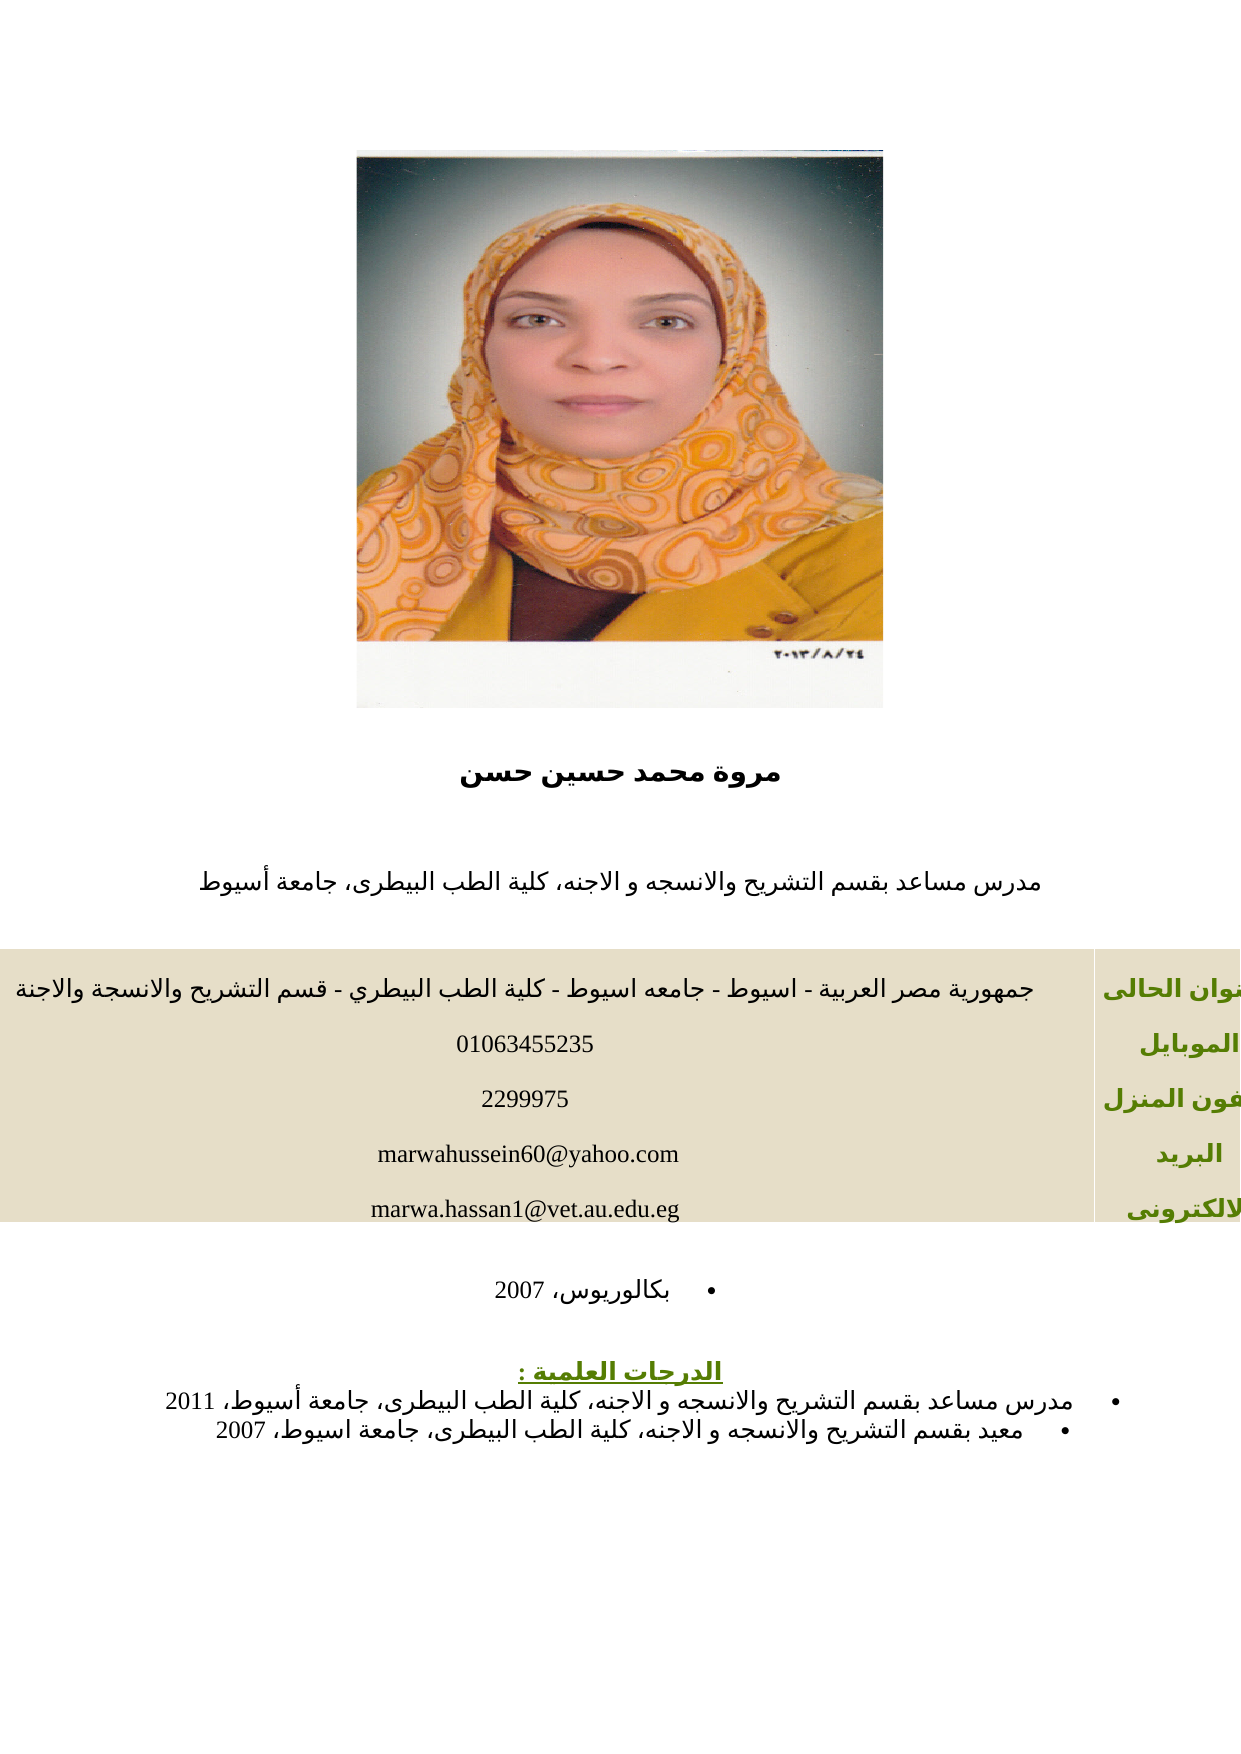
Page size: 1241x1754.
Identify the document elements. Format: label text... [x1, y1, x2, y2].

table_cell معيد بقسم التشريح والانسجه و الاجنه، كلية الطب البيطرى، جامعة اسيوط، 2007 [0, 1415, 1240, 1443]
table_header مروة محمد حسين حسن [0, 733, 1240, 788]
table_cell تليفون المنزل [1095, 1058, 1240, 1113]
picture [356, 150, 884, 708]
table_header جمهورية مصر العربية - اسيوط - جامعه اسيوط - كلية الطب البيطري - قسم التشريح والانسجة والاجنة [0, 949, 1094, 1003]
table_cell الموبايل [1095, 1003, 1240, 1058]
table_cell مدرس مساعد بقسم التشريح والانسجه و الاجنه، كلية الطب البيطرى، جامعة أسيوط، 2011 [0, 1386, 1240, 1415]
table_header مدرس مساعد بقسم التشريح والانسجه و الاجنه، كلية الطب البيطرى، جامعة أسيوط [0, 841, 1240, 895]
table_cell البريد الالكترونى [1095, 1113, 1240, 1222]
table_cell marwahussein60@yahoo.com marwa.hassan1@vet.au.edu.eg [0, 1113, 1094, 1222]
table_cell 01063455235 [0, 1003, 1094, 1058]
table_header العنوان الحالى [1095, 949, 1240, 1003]
list بكالوريوس، 2007 [187, 1275, 1015, 1304]
table_header الدرجات العلمية : [0, 1357, 1240, 1386]
table_cell 2299975 [0, 1058, 1094, 1113]
